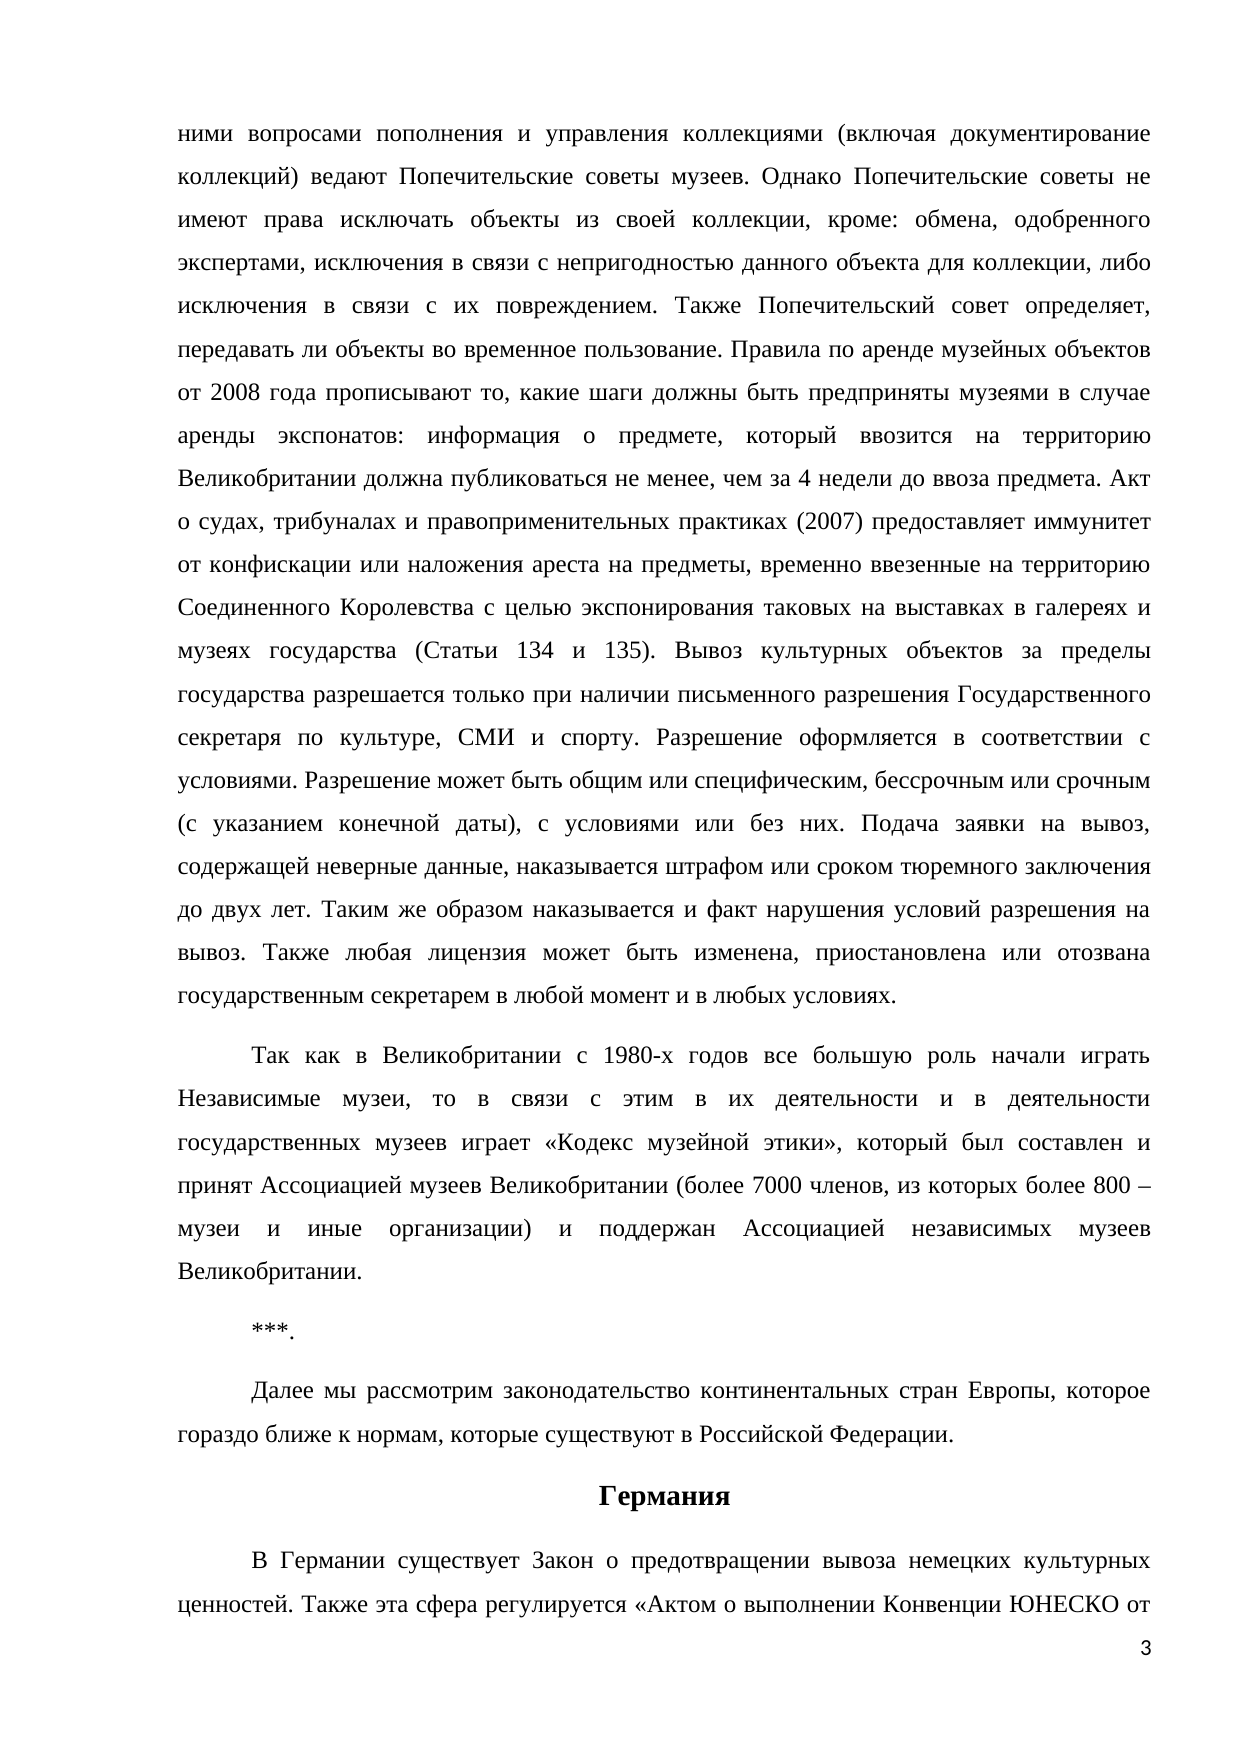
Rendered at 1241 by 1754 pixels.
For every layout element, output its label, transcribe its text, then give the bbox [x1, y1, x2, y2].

text Так как в Великобритании с 1980-х годов все большую роль начали играть Независимые музеи, то в связи с этим в их деятельности и в деятельности государственных музеев играет «Кодекс музейной этики», который был составлен и принят Ассоциацией музеев Великобритании (более 7000 членов, из которых более 800 – музеи и иные организации) и поддержан Ассоциацией независимых музеев Великобритании. [177, 1040, 1152, 1285]
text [177, 118, 1152, 1009]
text ***. [177, 1316, 1152, 1344]
text Далее мы рассмотрим законодательство континентальных стран Европы, которое гораздо ближе к нормам, которые существуют в Российской Федерации. [177, 1376, 1152, 1447]
text Германия [177, 1478, 1152, 1512]
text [177, 1546, 1152, 1617]
